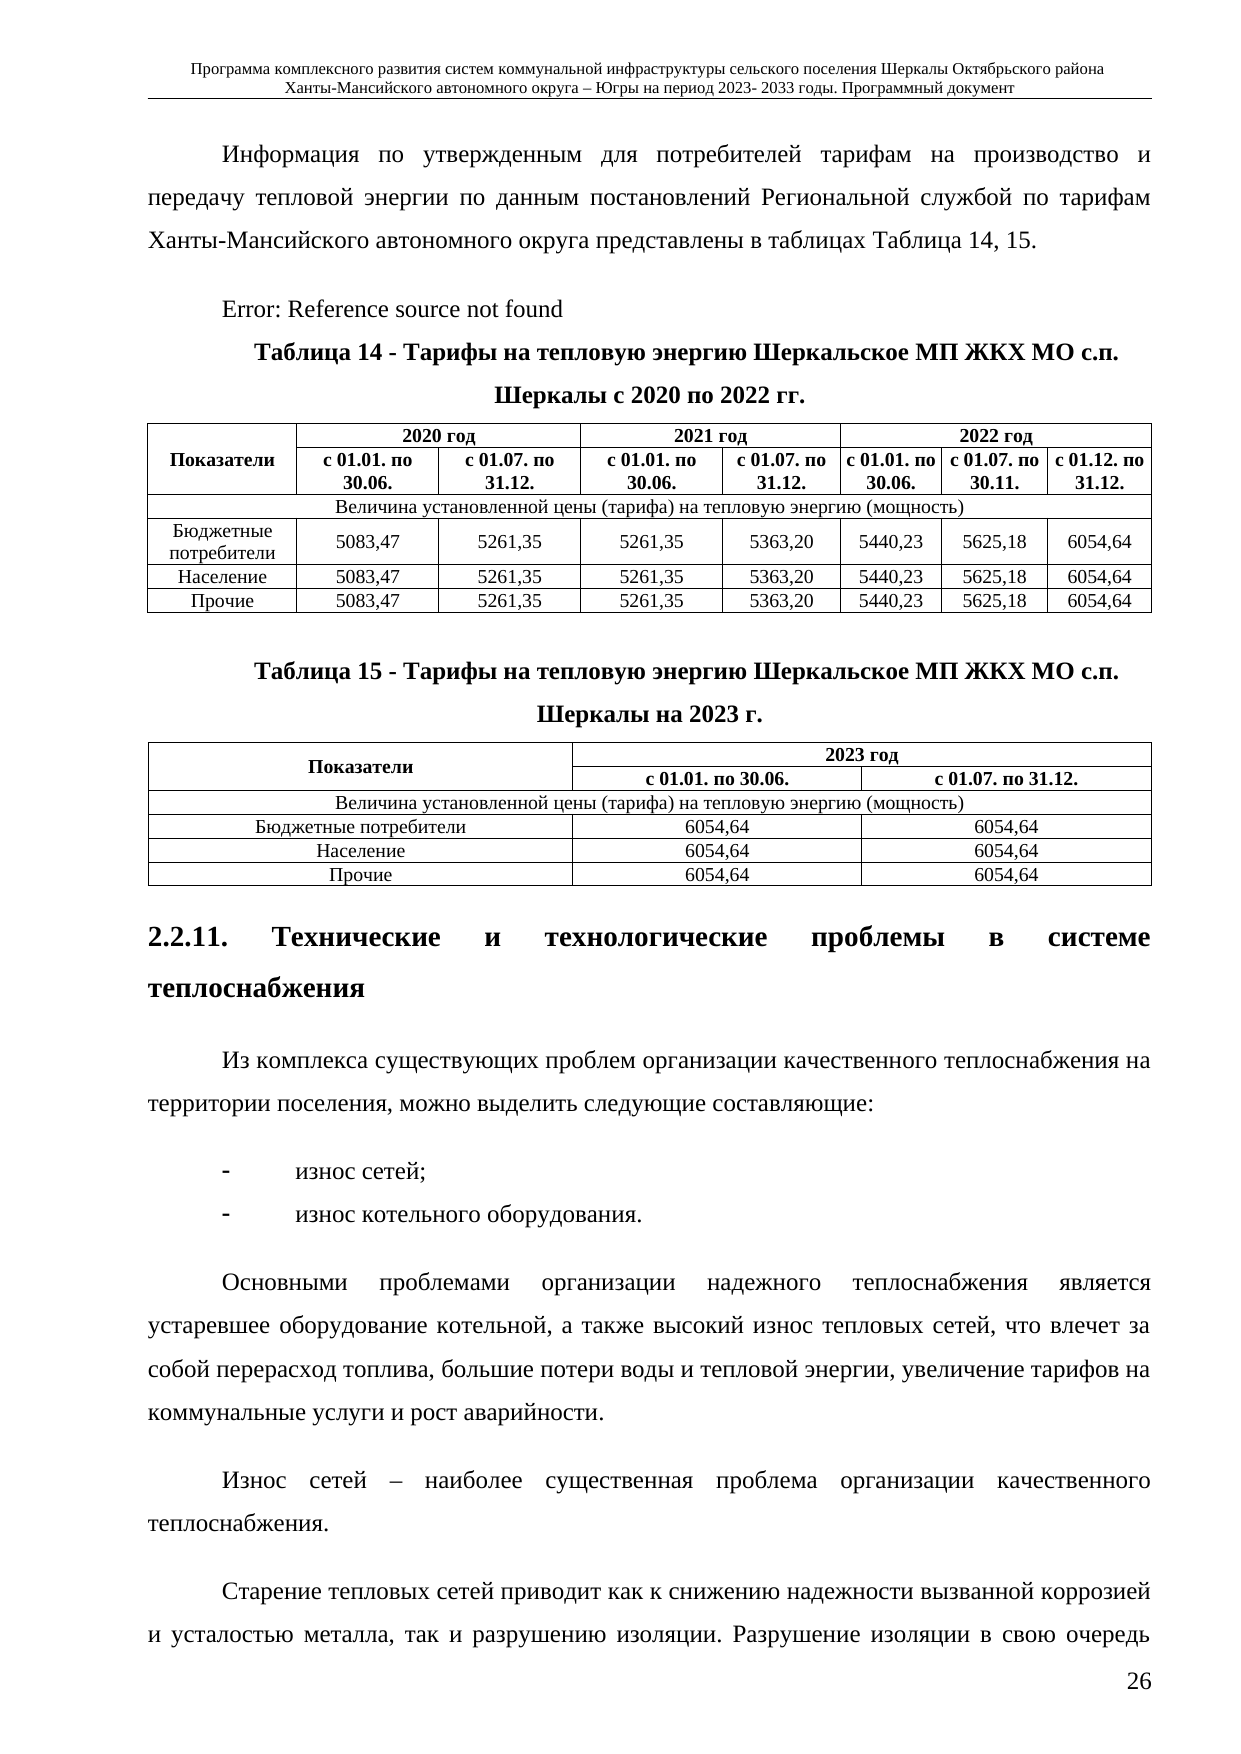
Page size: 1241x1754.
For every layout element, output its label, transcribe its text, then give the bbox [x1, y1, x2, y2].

subtitle 2.2.11. Технические и технологические проблемы в системе теплоснабжения [148, 919, 1152, 1003]
table_cell 5083,47 [297, 565, 438, 588]
table_cell 5261,35 [439, 589, 580, 612]
table_cell 5440,23 [841, 519, 941, 564]
table_cell с 01.07. по 30.11. [942, 448, 1047, 494]
table_cell 5083,47 [297, 589, 438, 612]
table_cell 6054,64 [862, 815, 1151, 838]
table_cell 5625,18 [942, 519, 1047, 564]
table_cell Население [149, 839, 572, 862]
table_cell 5363,20 [723, 589, 840, 612]
table_cell 5440,23 [841, 589, 941, 612]
text Основными проблемами организации надежного теплоснабжения является устаревшее оборудование котельной, а также высокий износ тепловых сетей, что влечет за собой перерасход топлива, большие потери воды и тепловой энергии, увеличение тарифов на коммунальные услуги и рост аварийности. [148, 1267, 1152, 1426]
table_cell с 01.07. по 31.12. [439, 448, 580, 494]
table_cell 5625,18 [942, 589, 1047, 612]
table_cell 5261,35 [581, 589, 722, 612]
table_cell с 01.01. по 30.06. [841, 448, 941, 494]
table_cell с 01.01. по 30.06. [297, 448, 438, 494]
table_cell 5261,35 [439, 565, 580, 588]
table_cell 5083,47 [297, 519, 438, 564]
table_cell с 01.07. по 31.12. [723, 448, 840, 494]
table_cell 6054,64 [862, 839, 1151, 862]
table_header 2022 год [841, 424, 1151, 447]
table_cell 5363,20 [723, 519, 840, 564]
table_cell с 01.07. по 31.12. [862, 767, 1151, 790]
table_cell Прочие [148, 589, 296, 612]
table_cell 6054,64 [862, 863, 1151, 885]
table_cell 5261,35 [581, 565, 722, 588]
table_cell 5261,35 [439, 519, 580, 564]
table_header 2020 год [297, 424, 580, 447]
table_header 2023 год [573, 743, 1151, 766]
table_cell с 01.12. по 31.12. [1048, 448, 1151, 494]
table_cell 5625,18 [942, 565, 1047, 588]
table_header Показатели [149, 743, 572, 790]
table_cell 6054,64 [573, 815, 861, 838]
table_header 2021 год [581, 424, 840, 447]
table_cell Бюджетные потребители [148, 519, 296, 564]
table_cell 6054,64 [573, 863, 861, 885]
table_cell 6054,64 [573, 839, 861, 862]
table_cell Бюджетные потребители [149, 815, 572, 838]
text Таблица 14 - Тарифы на тепловую энергию Шеркальское МП ЖКХ МО с.п. Шеркалы с 2020 по 2022 гг. [148, 337, 1152, 409]
text Износ сетей – наиболее существенная проблема организации качественного теплоснабжения. [148, 1465, 1152, 1537]
text Таблица 15 - Тарифы на тепловую энергию Шеркальское МП ЖКХ МО с.п. Шеркалы на 2023 г. [148, 656, 1152, 728]
text Из комплекса существующих проблем организации качественного теплоснабжения на территории поселения, можно выделить следующие составляющие: [148, 1045, 1152, 1117]
table_cell 5363,20 [723, 565, 840, 588]
table_cell 6054,64 [1048, 519, 1151, 564]
list износ котельного оборудования. [148, 1199, 1152, 1228]
table_cell 5440,23 [841, 565, 941, 588]
table_header Показатели [148, 424, 296, 494]
table_cell 5261,35 [581, 519, 722, 564]
table_cell 6054,64 [1048, 565, 1151, 588]
table_cell Прочие [149, 863, 572, 885]
list износ сетей; [148, 1156, 1152, 1185]
table_cell с 01.01. по 30.06. [573, 767, 861, 790]
table_cell Величина установленной цены (тарифа) на тепловую энергию (мощность) [148, 495, 1151, 517]
table_cell Величина установленной цены (тарифа) на тепловую энергию (мощность) [149, 791, 1151, 814]
table_cell 6054,64 [1048, 589, 1151, 612]
table_cell с 01.01. по 30.06. [581, 448, 722, 494]
table_cell Население [148, 565, 296, 588]
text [148, 1576, 1152, 1648]
